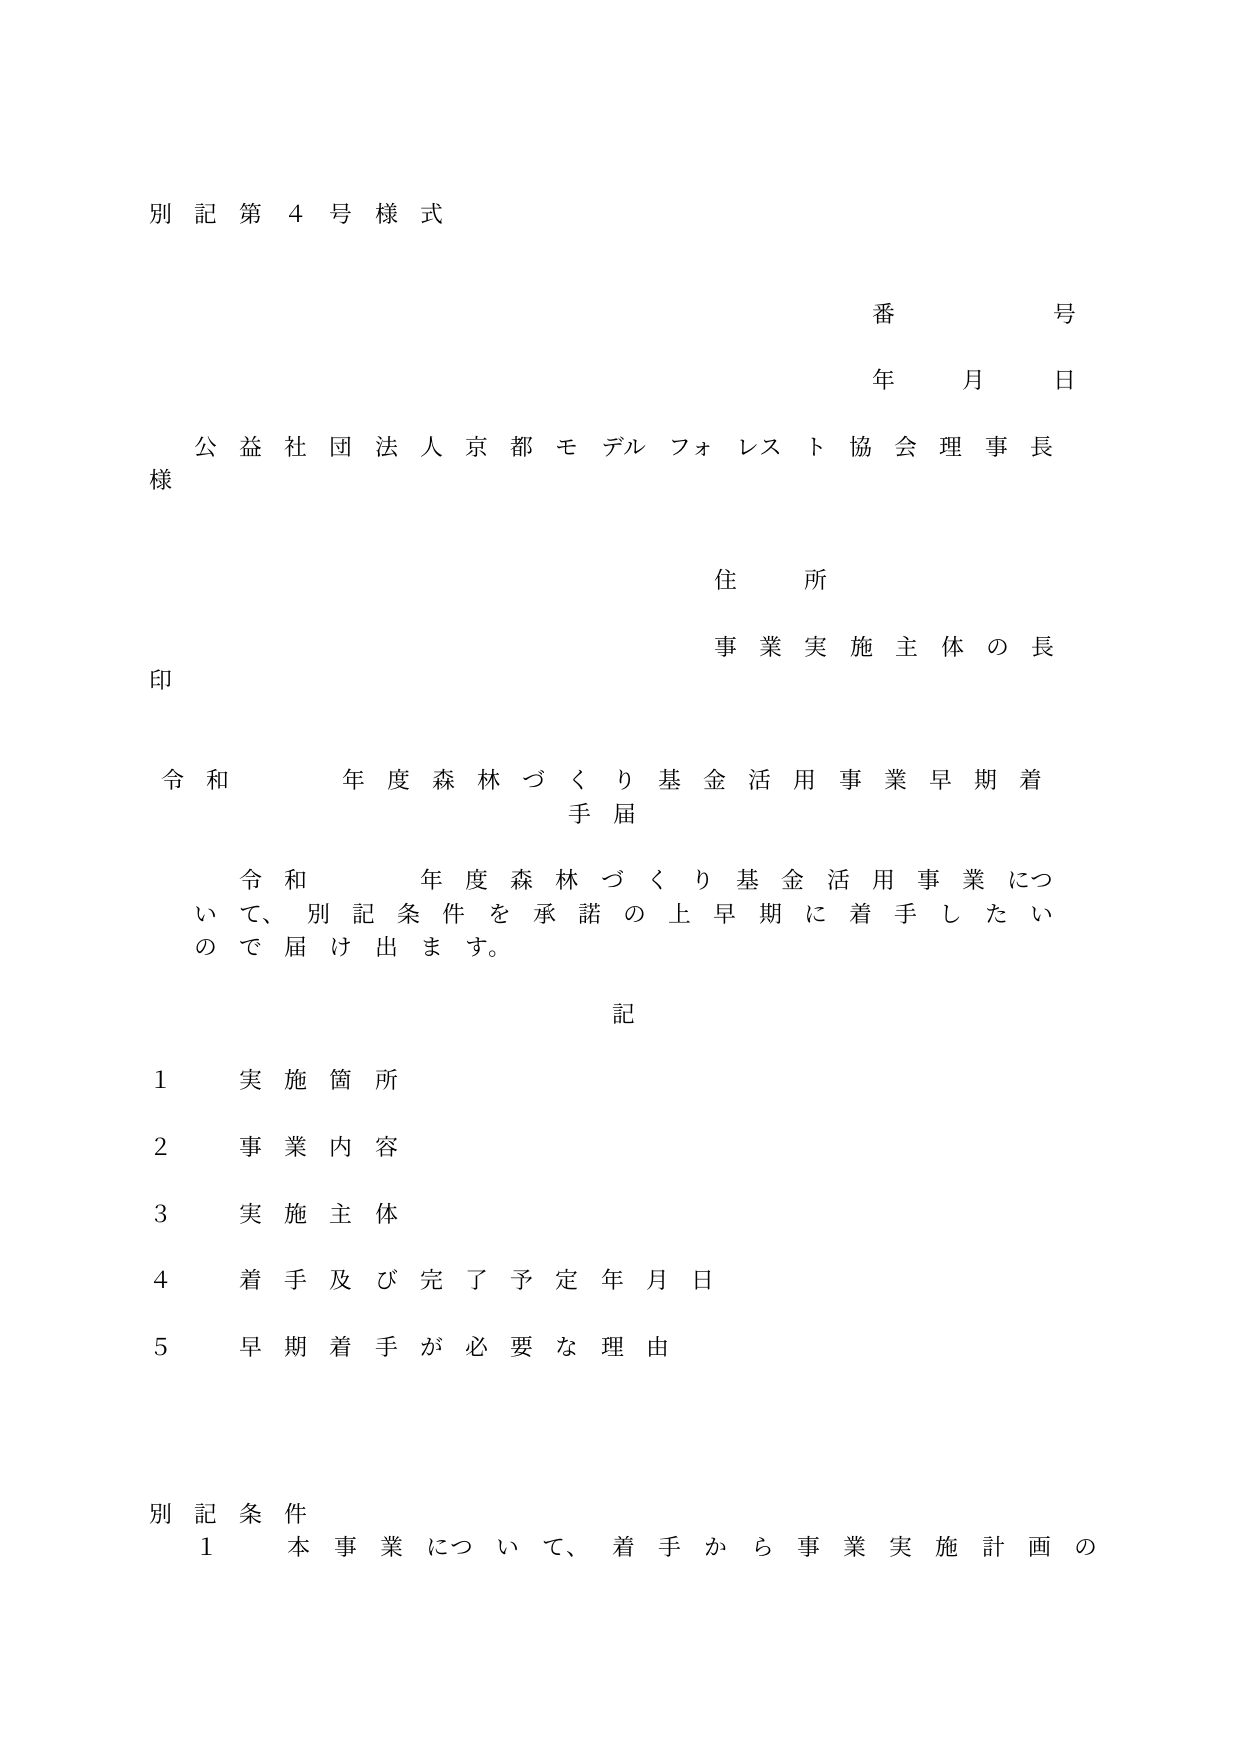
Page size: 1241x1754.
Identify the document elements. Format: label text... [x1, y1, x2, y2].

text 住 所 [149, 562, 1077, 596]
text 令和 年度森林づくり基金活用事業早期着手届 [149, 762, 1077, 829]
text 番 号 [149, 262, 1098, 329]
subtitle 記 [149, 996, 1121, 1029]
text 別記条件 [149, 1496, 1121, 1529]
text ２ 事業内容 [149, 1129, 1121, 1162]
text 別記第４号様式 [149, 196, 1077, 229]
text 公益社団法人京都モデルフォレスト協会理事長 様 [149, 429, 1077, 496]
text 事業実施主体の長 印 [149, 629, 1077, 696]
text １ 実施箇所 [149, 1062, 1121, 1096]
text 令和 年度森林づくり基金活用事業について、別記条件を承諾の上早期に着手したいので届け出ます。 [149, 862, 1077, 962]
text ３ 実施主体 [149, 1196, 1121, 1229]
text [149, 1529, 1121, 1562]
text 年 月 日 [149, 329, 1098, 396]
text ４ 着手及び完了予定年月日 [149, 1262, 1121, 1296]
text ５ 早期着手が必要な理由 [149, 1329, 1121, 1362]
